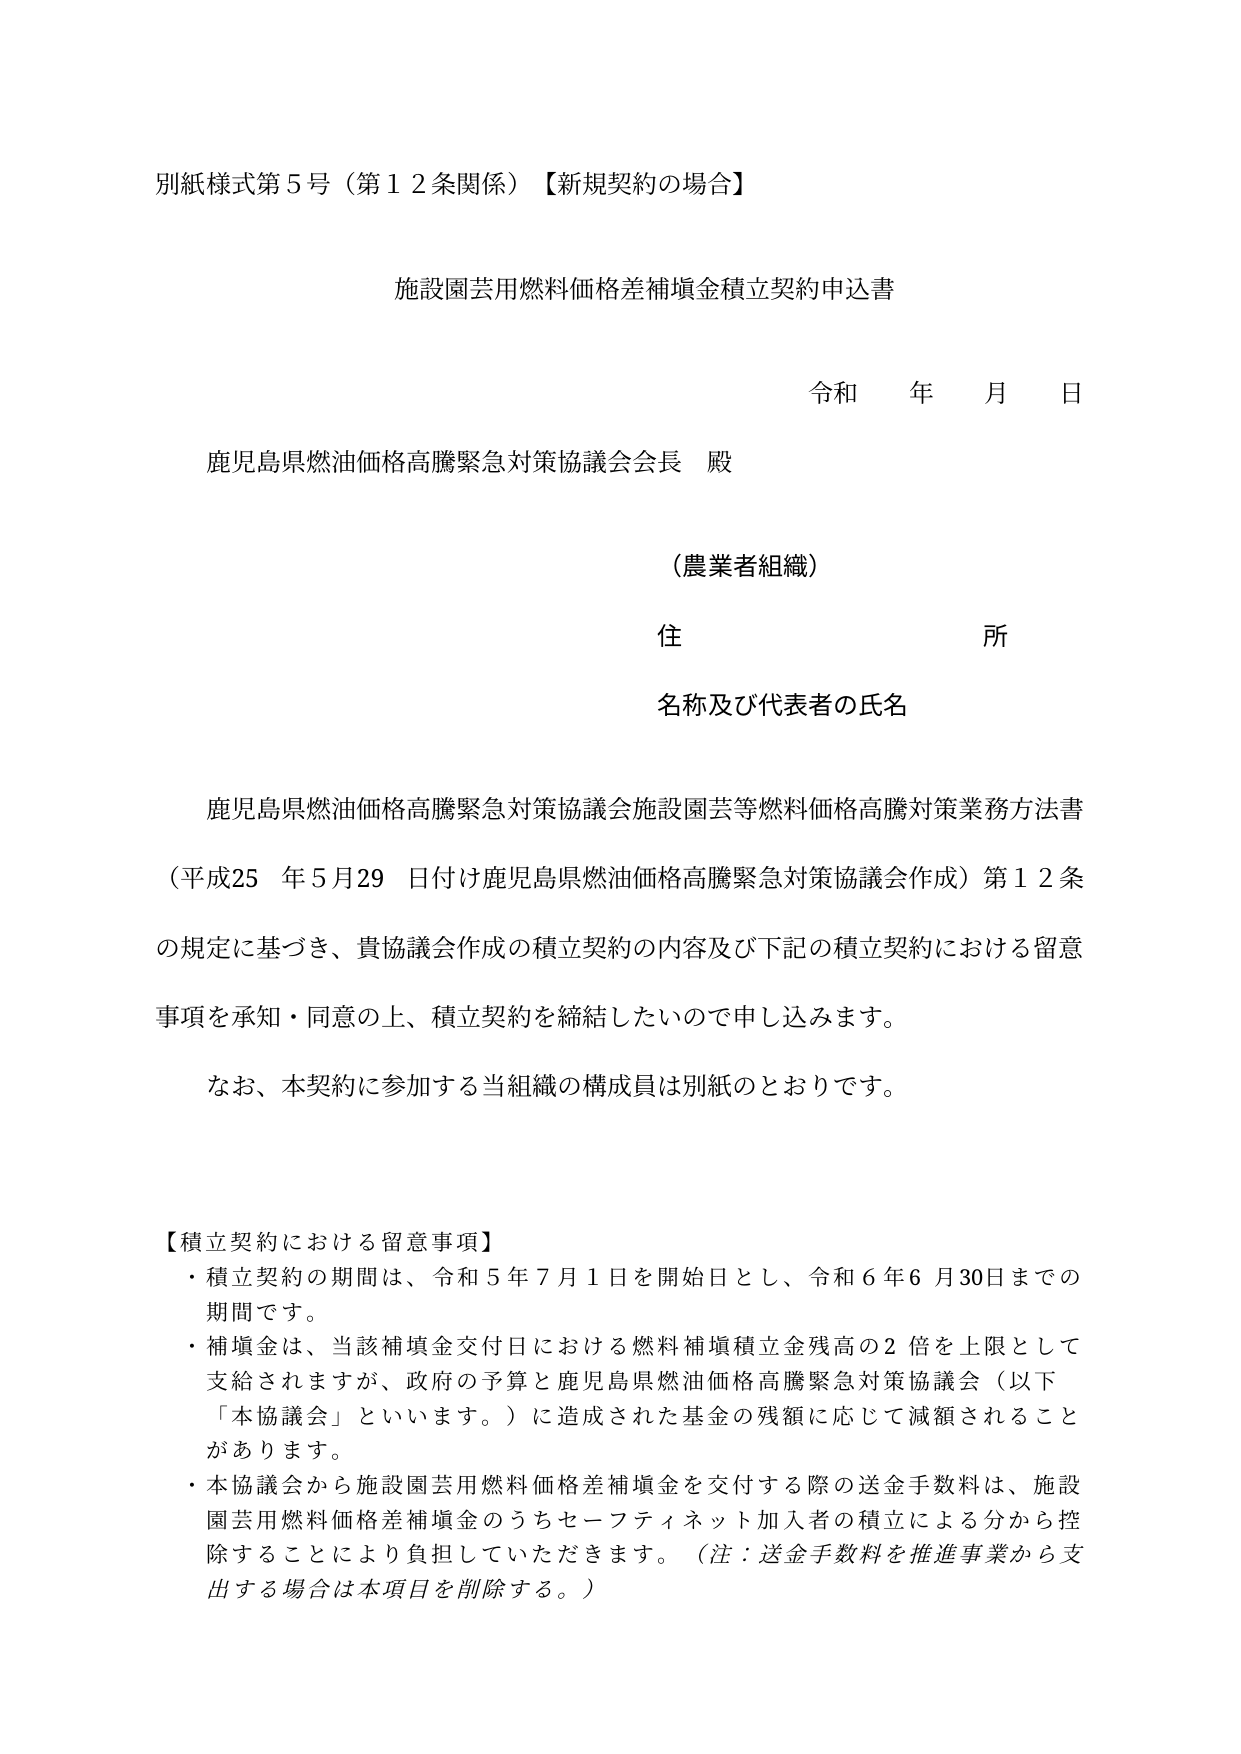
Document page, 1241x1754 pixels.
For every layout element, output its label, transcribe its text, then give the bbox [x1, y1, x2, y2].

text ・本協議会から施設園芸用燃料価格差補塡金を交付する際の送金手数料は、施設園芸用燃料価格差補塡金のうちセーフティネット加入者の積立による分から控除することにより負担していただきます。（注：送金手数料を推進事業から支出する場合は本項目を削除する。） [180, 1467, 1084, 1605]
text ・積立契約の期間は、令和５年７月１日を開始日とし、令和６年6月30日までの期間です。 [180, 1258, 1084, 1328]
text 鹿児島県燃油価格高騰緊急対策協議会会長 殿 [156, 426, 1084, 495]
text 【積立契約における留意事項】 [156, 1224, 1084, 1258]
text 住 所 [657, 599, 1084, 669]
text 別紙様式第５号（第１２条関係）【新規契約の場合】 [156, 148, 1084, 218]
text 名称及び代表者の氏名 [657, 669, 1084, 738]
text 施設園芸用燃料価格差補塡金積立契約申込書 [156, 253, 1084, 322]
text （農業者組織） [657, 530, 1084, 599]
text 鹿児島県燃油価格高騰緊急対策協議会施設園芸等燃料価格高騰対策業務方法書（平成25年５月29日付け鹿児島県燃油価格高騰緊急対策協議会作成）第１２条の規定に基づき、貴協議会作成の積立契約の内容及び下記の積立契約における留意事項を承知・同意の上、積立契約を締結したいので申し込みます。 [156, 773, 1084, 1050]
text なお、本契約に参加する当組織の構成員は別紙のとおりです。 [156, 1050, 1084, 1120]
text 令和 年 月 日 [156, 357, 1084, 426]
text ・補塡金は、当該補填金交付日における燃料補塡積立金残高の2倍を上限として支給されますが、政府の予算と鹿児島県燃油価格高騰緊急対策協議会（以下「本協議会」といいます。）に造成された基金の残額に応じて減額されることがあります。 [180, 1328, 1084, 1467]
